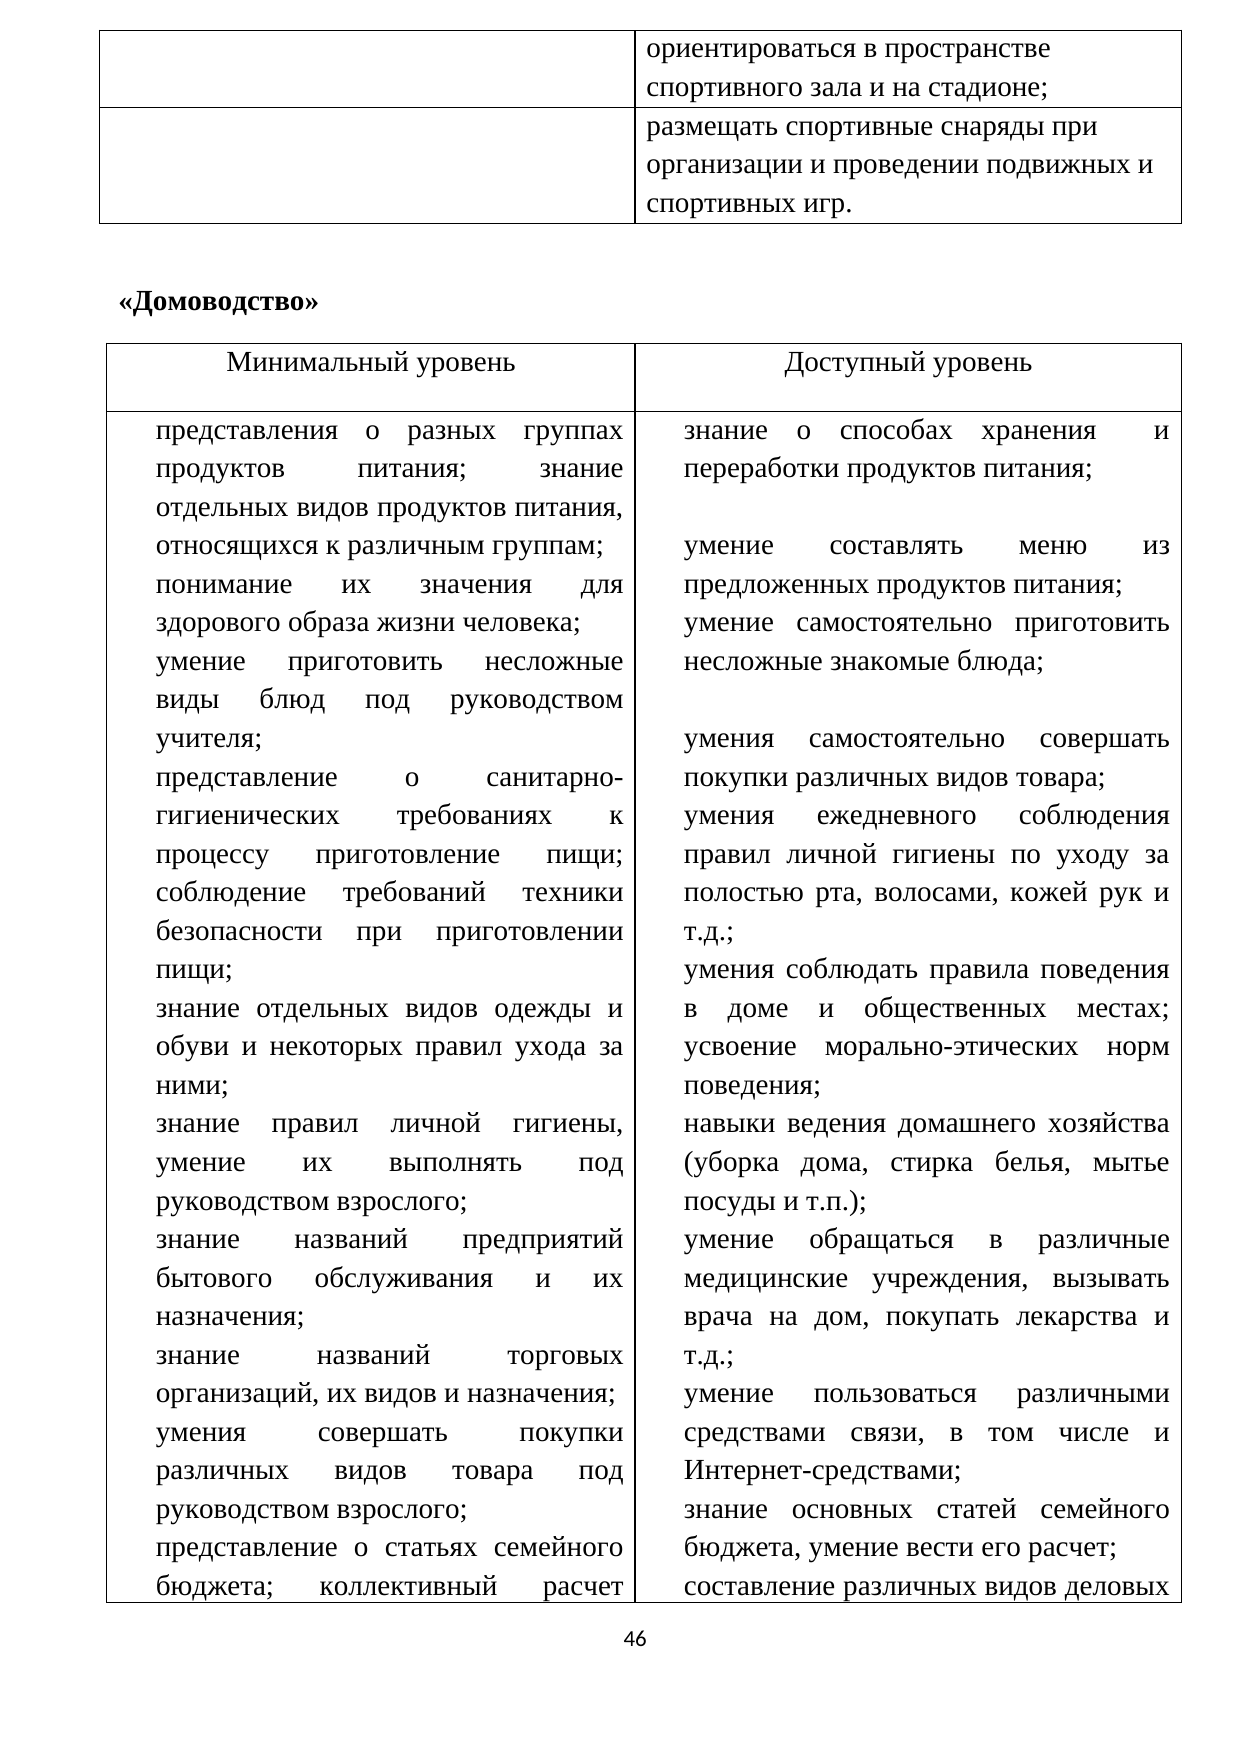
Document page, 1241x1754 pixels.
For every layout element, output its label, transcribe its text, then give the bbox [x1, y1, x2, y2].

table_cell [100, 31, 634, 107]
text «Домоводство» [118, 283, 1152, 317]
table_cell размещать спортивные снаряды при организации и проведении подвижных и спортивных игр. [636, 108, 1181, 223]
table_header Доступный уровень [636, 344, 1181, 411]
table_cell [636, 412, 1181, 1602]
table_header Минимальный уровень [107, 344, 634, 411]
table_cell [100, 108, 634, 223]
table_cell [107, 412, 634, 1602]
table_cell ориентироваться в пространстве спортивного зала и на стадионе; [636, 31, 1181, 107]
